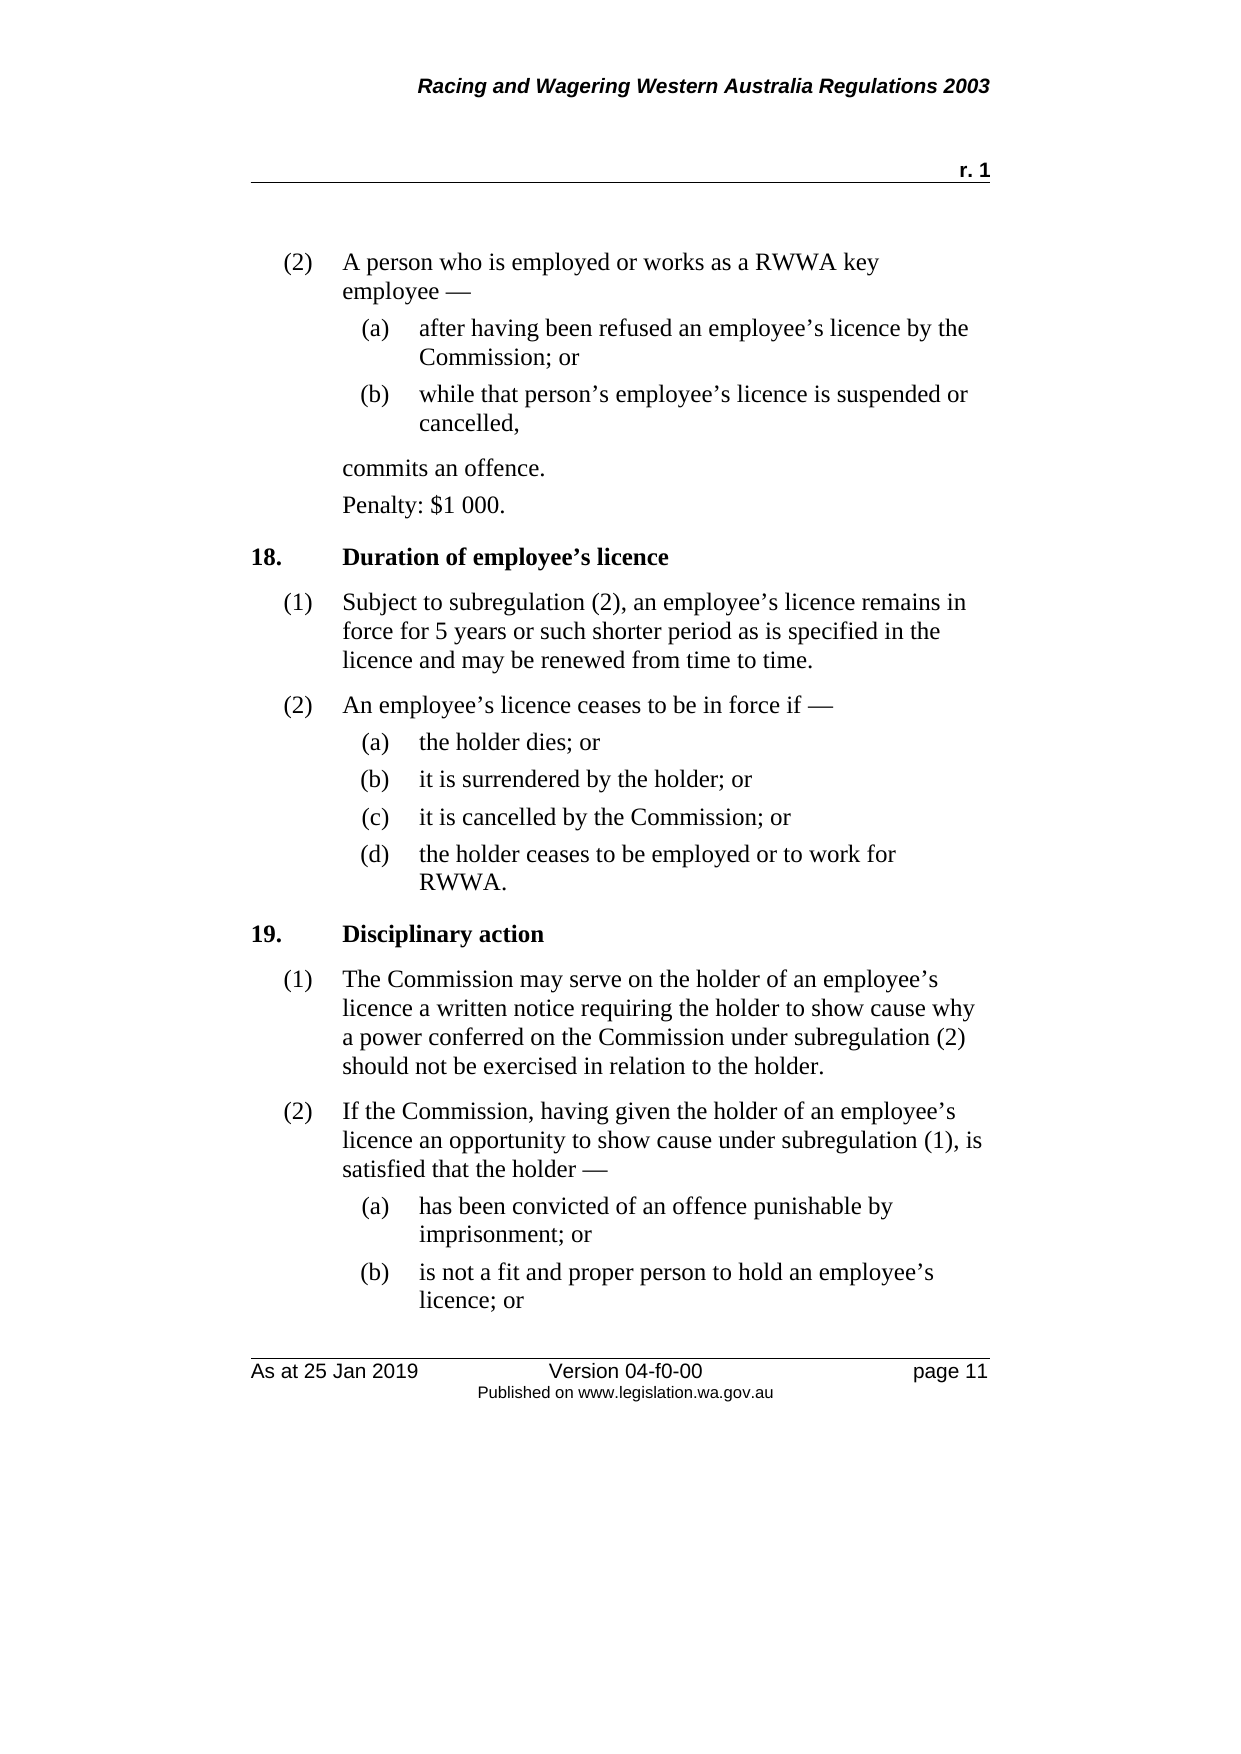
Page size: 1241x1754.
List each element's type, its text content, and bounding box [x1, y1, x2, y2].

text (b) is not a fit and proper person to hold an employee’s licence; or [251, 1257, 990, 1314]
text commits an offence. [251, 453, 990, 482]
text (1) Subject to subregulation (2), an employee’s licence remains in force for 5 years or such shorter period as is specified in the licence and may be renewed from time to time. [251, 587, 990, 674]
text (2) If the Commission, having given the holder of an employee’s licence an opportunity to show cause under subregulation (1), is satisfied that the holder — [251, 1096, 990, 1182]
text (b) while that person’s employee’s licence is suspended or cancelled, [251, 379, 990, 437]
text (2) A person who is employed or works as a RWWA key employee — [251, 247, 990, 305]
text (a) the holder dies; or [251, 727, 990, 756]
text (d) the holder ceases to be employed or to work for RWWA. [251, 839, 990, 896]
text (a) has been convicted of an offence punishable by imprisonment; or [251, 1191, 990, 1248]
subtitle 19. Disciplinary action [251, 919, 990, 948]
text (a) after having been refused an employee’s licence by the Commission; or [251, 313, 990, 371]
text (1) The Commission may serve on the holder of an employee’s licence a written notice requiring the holder to show cause why a power conferred on the Commission under subregulation (2) should not be exercised in relation to the holder. [251, 964, 990, 1079]
text (2) An employee’s licence ceases to be in force if — [251, 690, 990, 719]
subtitle 18. Duration of employee’s licence [251, 542, 990, 571]
text Penalty: $1 000. [251, 490, 990, 519]
text (c) it is cancelled by the Commission; or [251, 802, 990, 830]
text (b) it is surrendered by the holder; or [251, 764, 990, 793]
